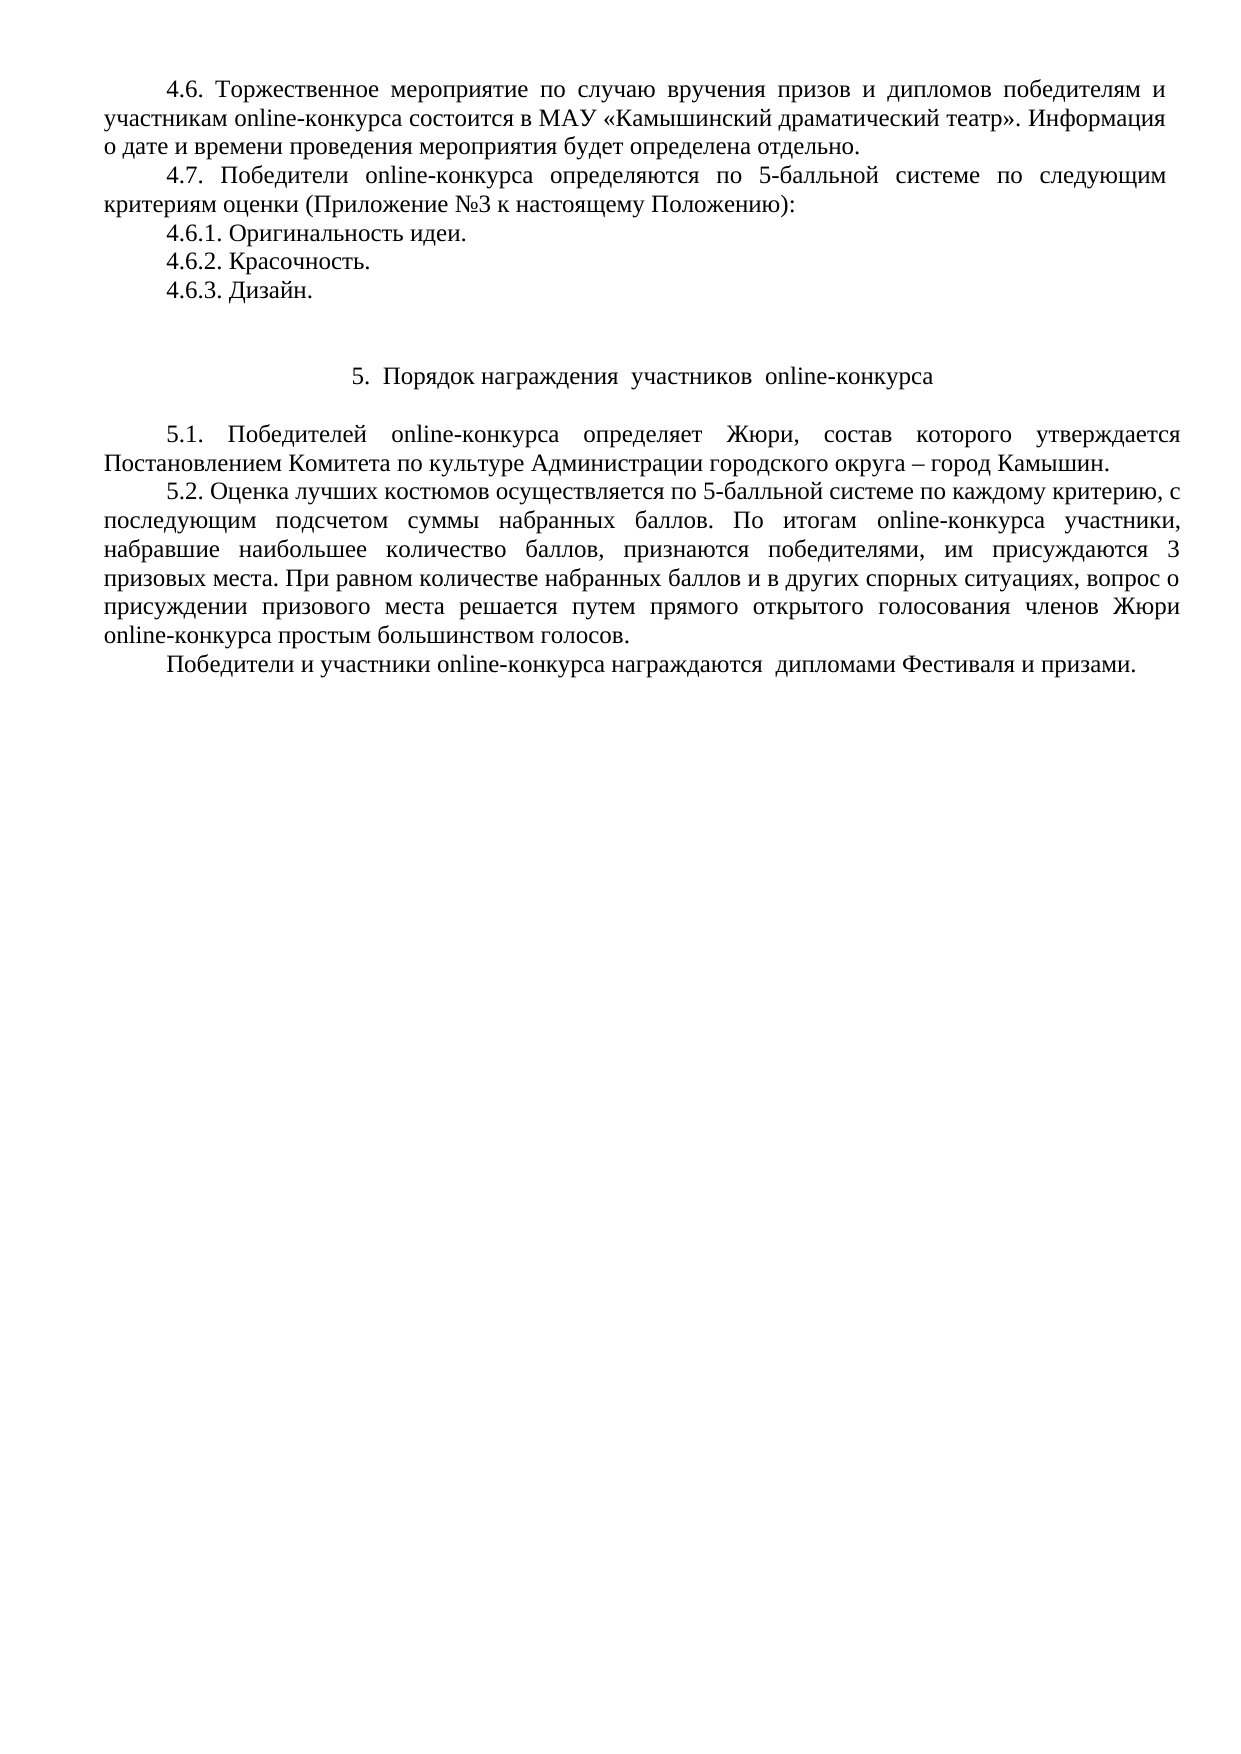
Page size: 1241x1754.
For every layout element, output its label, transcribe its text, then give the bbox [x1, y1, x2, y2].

text 5. Порядок награждения участников online-конкурса [103, 361, 1181, 390]
text 4.7. Победители online-конкурса определяются по 5-балльной системе по следующим критериям оценки (Приложение №3 к настоящему Положению): [103, 160, 1166, 218]
text 5.1. Победителей online-конкурса определяет Жюри, состав которого утверждается Постановлением Комитета по культуре Администрации городского округа – город Камышин. [103, 419, 1181, 476]
text 5.2. Оценка лучших костюмов осуществляется по 5-балльной системе по каждому критерию, с последующим подсчетом суммы набранных баллов. По итогам online-конкурса участники, набравшие наибольшее количество баллов, признаются победителями, им присуждаются 3 призовых места. При равном количестве набранных баллов и в других спорных ситуациях, вопрос о присуждении призового места решается путем прямого открытого голосования членов Жюри online-конкурса простым большинством голосов. [103, 476, 1181, 649]
text 4.6.1. Оригинальность идеи. [103, 218, 1181, 246]
text 4.6.2. Красочность. [103, 246, 1181, 275]
text 4.6.3. Дизайн. [103, 275, 1181, 304]
text 4.6. Торжественное мероприятие по случаю вручения призов и дипломов победителям и участникам online-конкурса состоится в МАУ «Камышинский драматический театр». Информация о дате и времени проведения мероприятия будет определена отдельно. [103, 74, 1166, 160]
text Победители и участники online-конкурса награждаются дипломами Фестиваля и призами. [103, 649, 1181, 678]
